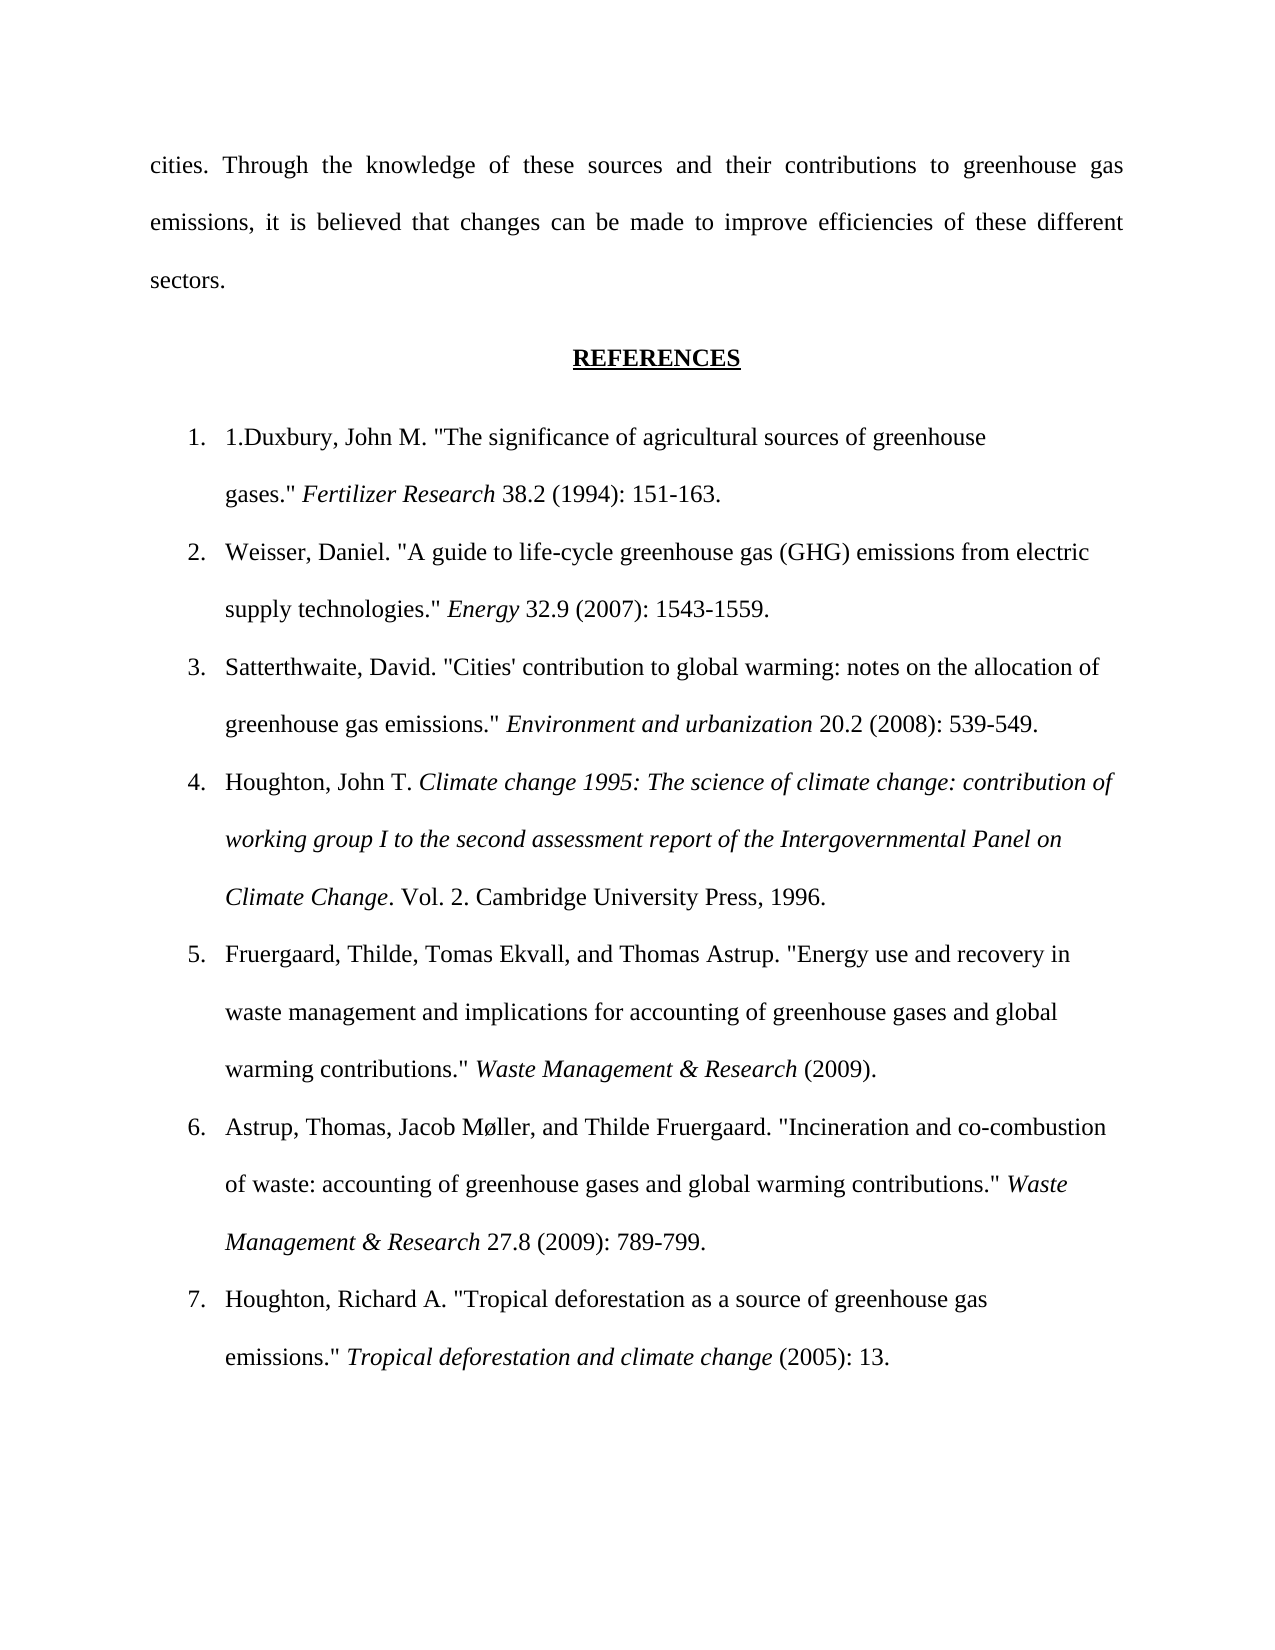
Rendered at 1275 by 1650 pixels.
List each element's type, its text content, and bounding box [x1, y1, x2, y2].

text REFERENCES [187, 343, 1125, 372]
list Weisser, Daniel. "A guide to life-cycle greenhouse gas (GHG) emissions from electric supply technologies." Energy 32.9 (2007): 1543-1559. [187, 537, 1125, 623]
list Houghton, Richard A. "Tropical deforestation as a source of greenhouse gas emissions." Tropical deforestation and climate change (2005): 13. [187, 1284, 1125, 1370]
list 1.Duxbury, John M. "The significance of agricultural sources of greenhouse gases." Fertilizer Research 38.2 (1994): 151-163. [187, 422, 1125, 508]
list Fruergaard, Thilde, Tomas Ekvall, and Thomas Astrup. "Energy use and recovery in waste management and implications for accounting of greenhouse gases and global warming contributions." Waste Management & Research (2009). [187, 939, 1125, 1083]
list Houghton, John T. Climate change 1995: The science of climate change: contribution of working group I to the second assessment report of the Intergovernmental Panel on Climate Change. Vol. 2. Cambridge University Press, 1996. [187, 767, 1125, 910]
list Satterthwaite, David. "Cities' contribution to global warming: notes on the allocation of greenhouse gas emissions." Environment and urbanization 20.2 (2008): 539-549. [187, 652, 1125, 738]
list Astrup, Thomas, Jacob Møller, and Thilde Fruergaard. "Incineration and co-combustion of waste: accounting of greenhouse gases and global warming contributions." Waste Management & Research 27.8 (2009): 789-799. [187, 1112, 1125, 1255]
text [150, 150, 1125, 294]
